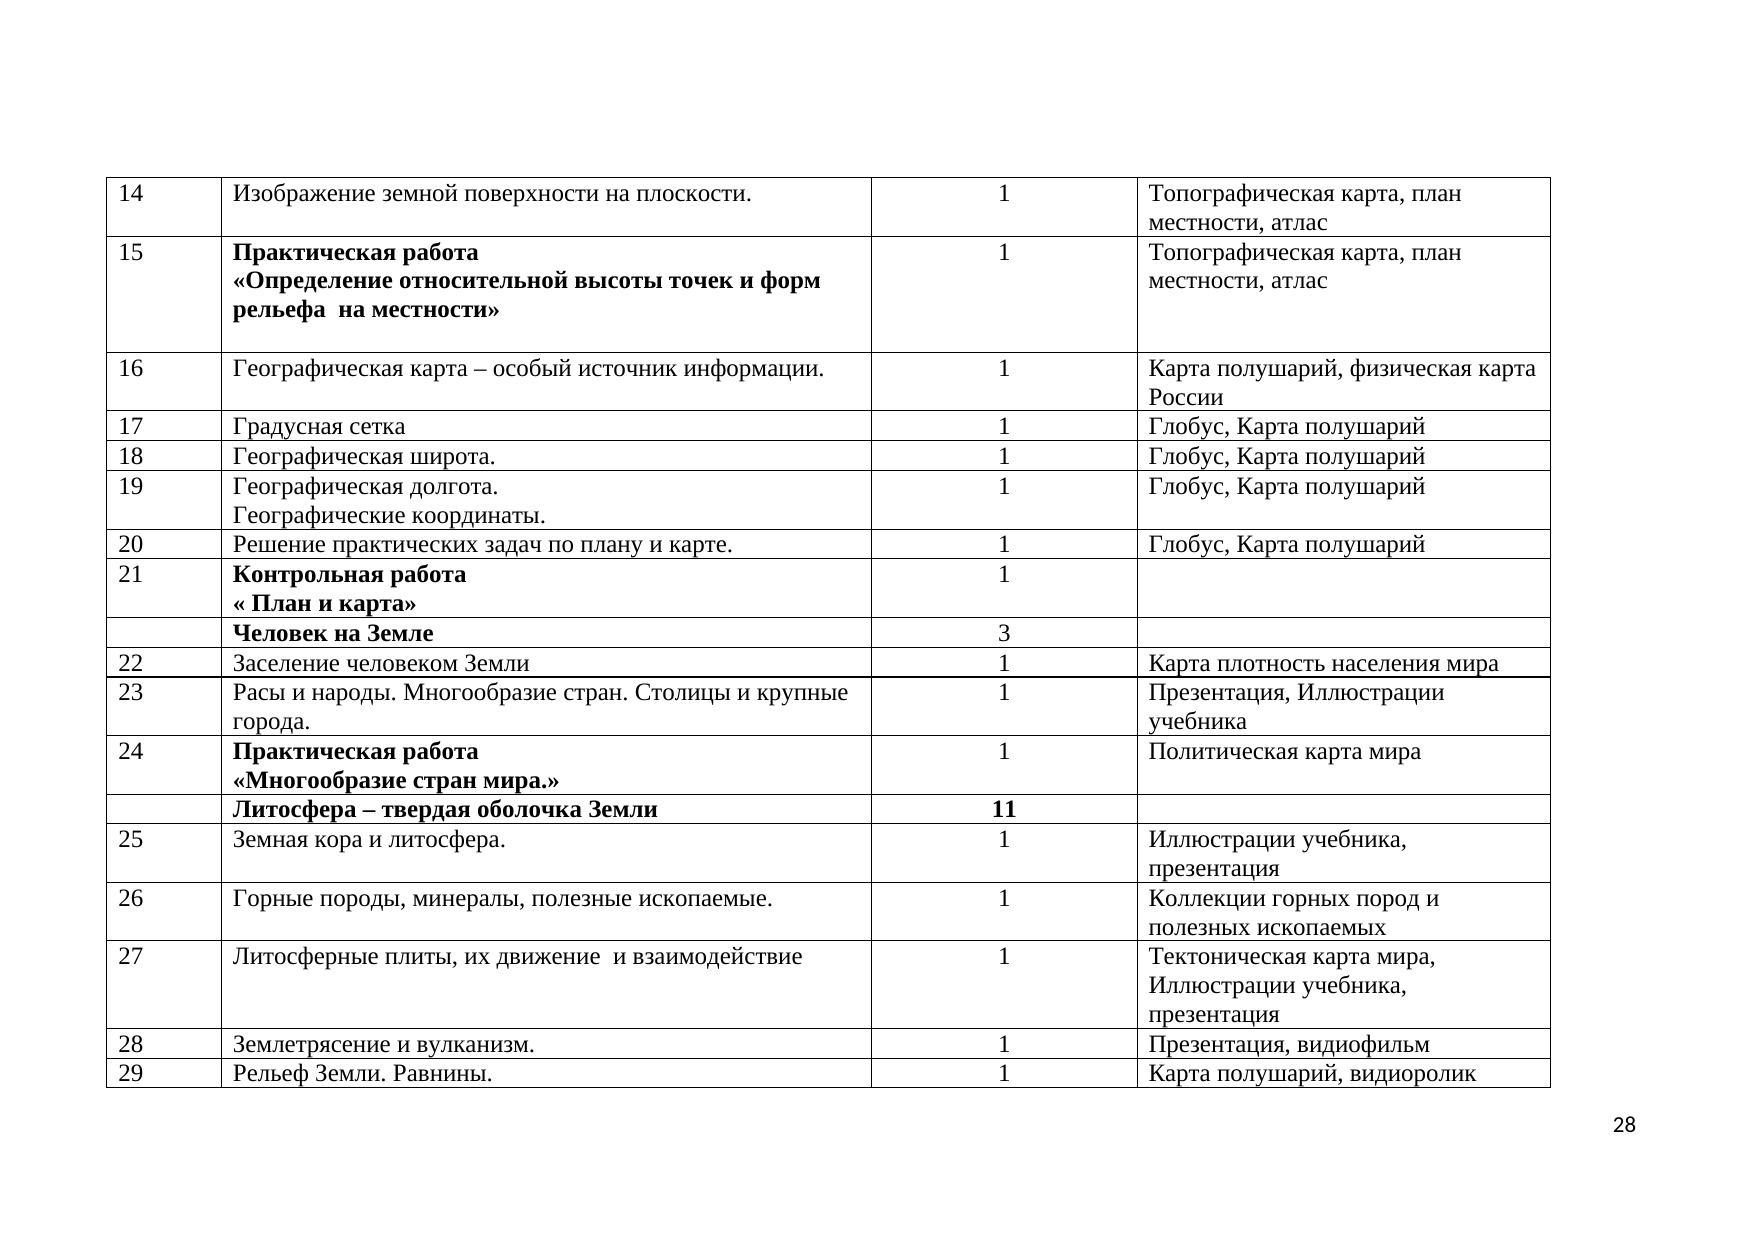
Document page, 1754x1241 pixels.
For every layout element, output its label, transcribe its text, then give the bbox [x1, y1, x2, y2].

table_cell 27 [107, 941, 221, 1028]
table_cell [107, 618, 221, 647]
table_cell 23 [107, 678, 221, 735]
table_cell 17 [107, 411, 221, 440]
table_cell 1 [872, 530, 1137, 558]
table_cell 11 [872, 795, 1137, 823]
table_cell 18 [107, 441, 221, 470]
table_cell Иллюстрации учебника, презентация [1138, 824, 1550, 882]
table_cell Градусная сетка [222, 411, 871, 440]
table_cell 1 [872, 941, 1137, 1028]
table_cell 19 [107, 471, 221, 528]
table_cell 3 [872, 618, 1137, 647]
table_cell Человек на Земле [222, 618, 871, 647]
table_cell [1138, 559, 1550, 617]
table_cell 1 [872, 411, 1137, 440]
table_cell 28 [107, 1029, 221, 1057]
table_cell Заселение человеком Земли [222, 648, 871, 676]
table_cell Презентация, Иллюстрации учебника [1138, 678, 1550, 735]
table_cell 1 [872, 883, 1137, 940]
table_cell 1 [872, 824, 1137, 882]
table_cell Географическая карта – особый источник информации. [222, 353, 871, 410]
table_cell 1 [872, 736, 1137, 793]
table_cell Тектоническая карта мира, Иллюстрации учебника, презентация [1138, 941, 1550, 1028]
table_cell Расы и народы. Многообразие стран. Столицы и крупные города. [222, 678, 871, 735]
table_cell 20 [107, 530, 221, 558]
table_cell Контрольная работа « План и карта» [222, 559, 871, 617]
table_cell 1 [872, 441, 1137, 470]
table_cell Рельеф Земли. Равнины. [222, 1059, 871, 1087]
table_cell 1 [872, 678, 1137, 735]
table_cell Решение практических задач по плану и карте. [222, 530, 871, 558]
table_cell 21 [107, 559, 221, 617]
table_cell [107, 795, 221, 823]
table_cell Топографическая карта, план местности, атлас [1138, 178, 1550, 236]
table_cell Глобус, Карта полушарий [1138, 441, 1550, 470]
table_cell 15 [107, 237, 221, 352]
table_cell Презентация, видиофильм [1138, 1029, 1550, 1057]
table_cell 24 [107, 736, 221, 793]
table_cell Землетрясение и вулканизм. [222, 1029, 871, 1057]
table_cell Практическая работа «Многообразие стран мира.» [222, 736, 871, 793]
table_cell 1 [872, 1059, 1137, 1087]
table_cell Литосферные плиты, их движение и взаимодействие [222, 941, 871, 1028]
table_cell Изображение земной поверхности на плоскости. [222, 178, 871, 236]
table_cell Географическая широта. [222, 441, 871, 470]
table_cell [1138, 618, 1550, 647]
table_cell Географическая долгота. Географические координаты. [222, 471, 871, 528]
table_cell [1138, 1059, 1550, 1087]
table_cell Топографическая карта, план местности, атлас [1138, 237, 1550, 352]
table_cell 1 [872, 353, 1137, 410]
table_cell 16 [107, 353, 221, 410]
table_cell Глобус, Карта полушарий [1138, 471, 1550, 528]
table_cell [1138, 795, 1550, 823]
table_cell 1 [872, 237, 1137, 352]
table_cell 22 [107, 648, 221, 676]
table_cell Горные породы, минералы, полезные ископаемые. [222, 883, 871, 940]
table_cell 14 [107, 178, 221, 236]
table_cell 1 [872, 1029, 1137, 1057]
table_cell 1 [872, 178, 1137, 236]
table_cell 1 [872, 559, 1137, 617]
table_cell Карта плотность населения мира [1138, 648, 1550, 676]
table_cell Политическая карта мира [1138, 736, 1550, 793]
table_cell Коллекции горных пород и полезных ископаемых [1138, 883, 1550, 940]
table_cell Глобус, Карта полушарий [1138, 530, 1550, 558]
table_cell 29 [107, 1059, 221, 1087]
table_cell 1 [872, 471, 1137, 528]
table_cell 25 [107, 824, 221, 882]
table_cell Карта полушарий, физическая карта России [1138, 353, 1550, 410]
table_cell 1 [872, 648, 1137, 676]
table_cell Литосфера – твердая оболочка Земли [222, 795, 871, 823]
table_cell 26 [107, 883, 221, 940]
table_cell Земная кора и литосфера. [222, 824, 871, 882]
table_cell Глобус, Карта полушарий [1138, 411, 1550, 440]
table_cell Практическая работа «Определение относительной высоты точек и форм рельефа на местности» [222, 237, 871, 352]
